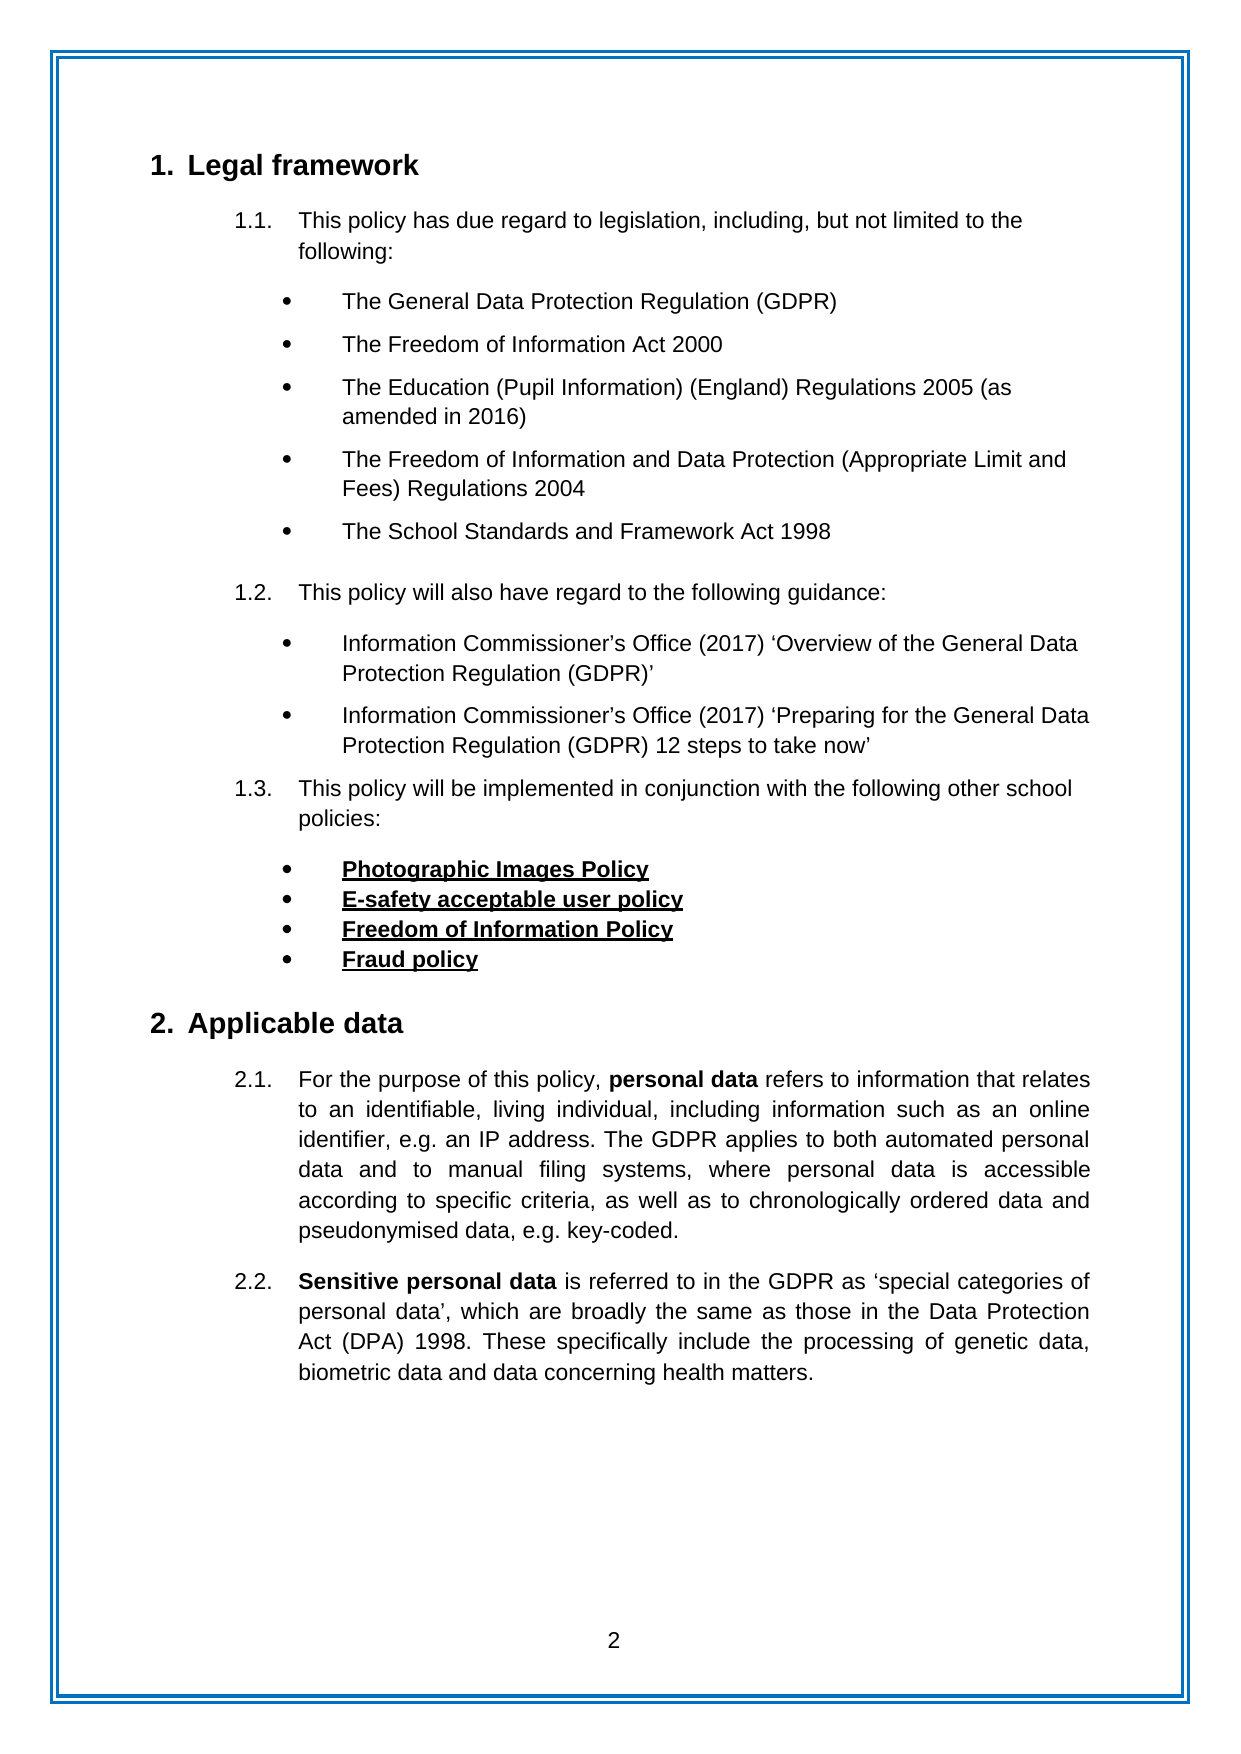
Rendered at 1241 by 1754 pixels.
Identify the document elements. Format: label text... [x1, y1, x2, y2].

list For the purpose of this policy, personal data refers to information that relates to an identifiable, living individual, including information such as an online identifier, e.g. an IP address. The GDPR applies to both automated personal data and to manual filing systems, where personal data is accessible according to specific criteria, as well as to chronologically ordered data and pseudonymised data, e.g. key-coded. [234, 1066, 1091, 1243]
list This policy will also have regard to the following guidance: [234, 579, 1142, 605]
list The Freedom of Information and Data Protection (Appropriate Limit and Fees) Regulations 2004 [283, 446, 1067, 502]
list Information Commissioner’s Office (2017) ‘Preparing for the General Data Protection Regulation (GDPR) 12 steps to take now’ [283, 702, 1090, 758]
list E-safety acceptable user policy [283, 886, 1142, 912]
list Photographic Images Policy [283, 856, 1142, 882]
list The General Data Protection Regulation (GDPR) [283, 288, 1142, 315]
list Freedom of Information Policy [283, 916, 1142, 942]
list The Freedom of Information Act 2000 [283, 331, 1142, 357]
list Fraud policy [283, 946, 1142, 972]
list Applicable data [150, 1006, 1142, 1040]
list The School Standards and Framework Act 1998 [283, 518, 1142, 544]
list This policy will be implemented in conjunction with the following other school policies: [234, 774, 1091, 831]
list The Education (Pupil Information) (England) Regulations 2005 (as amended in 2016) [283, 374, 1013, 430]
list This policy has due regard to legislation, including, but not limited to the following: [234, 207, 1090, 264]
list Sensitive personal data is referred to in the GDPR as ‘special categories of personal data’, which are broadly the same as those in the Data Protection Act (DPA) 1998. These specifically include the processing of genetic data, biometric data and data concerning health matters. [234, 1268, 1090, 1385]
list Information Commissioner’s Office (2017) ‘Overview of the General Data Protection Regulation (GDPR)’ [283, 630, 1079, 686]
subtitle Legal framework [150, 148, 1142, 181]
